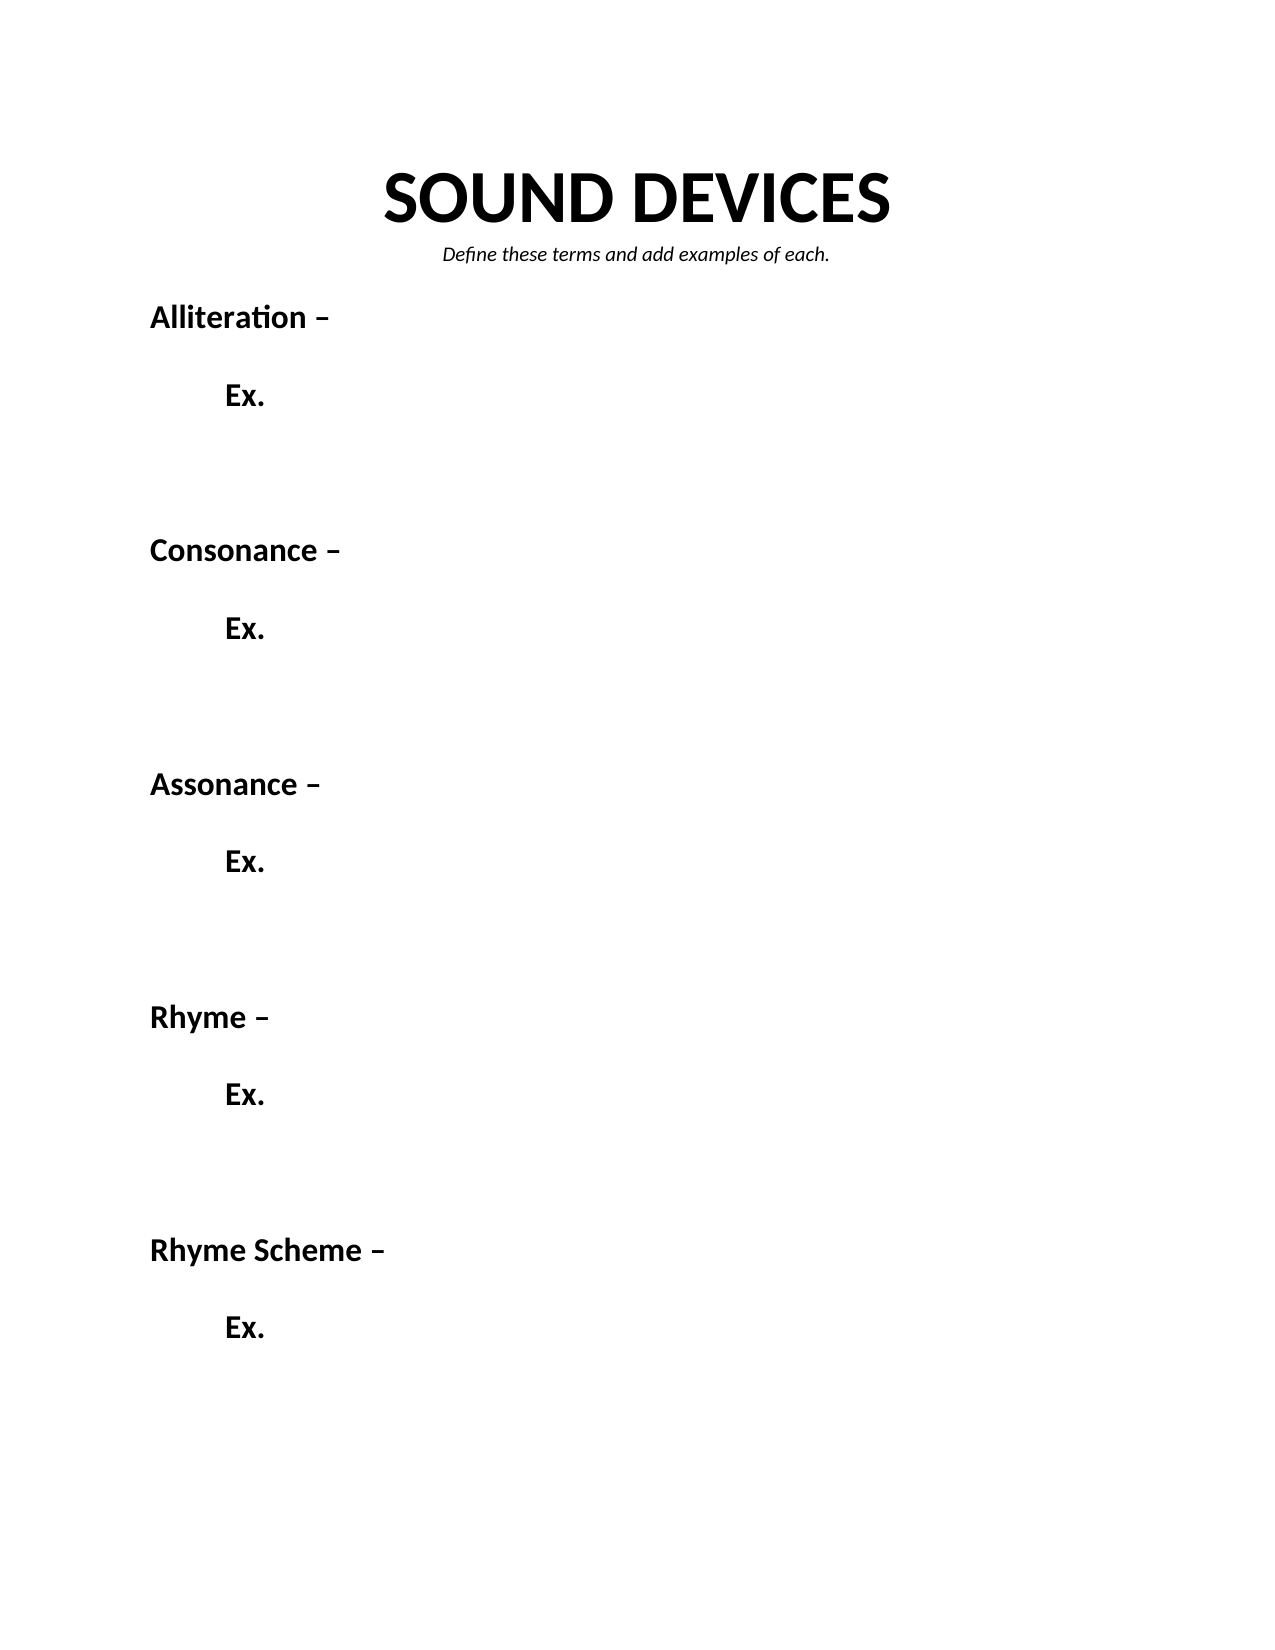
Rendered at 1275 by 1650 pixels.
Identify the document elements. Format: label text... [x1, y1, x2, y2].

text Consonance – [150, 529, 1125, 570]
text Alliteration – [150, 296, 1125, 337]
text SOUND DEVICES [150, 150, 1125, 242]
text Ex. [150, 840, 1125, 881]
text Ex. [150, 1073, 1125, 1114]
text Ex. [150, 374, 1125, 415]
text Assonance – [150, 763, 1125, 803]
text Ex. [150, 607, 1125, 648]
text Rhyme Scheme – [150, 1229, 1125, 1269]
text Define these terms and add examples of each. [150, 242, 1125, 267]
text Rhyme – [150, 996, 1125, 1036]
text Ex. [150, 1307, 1125, 1347]
